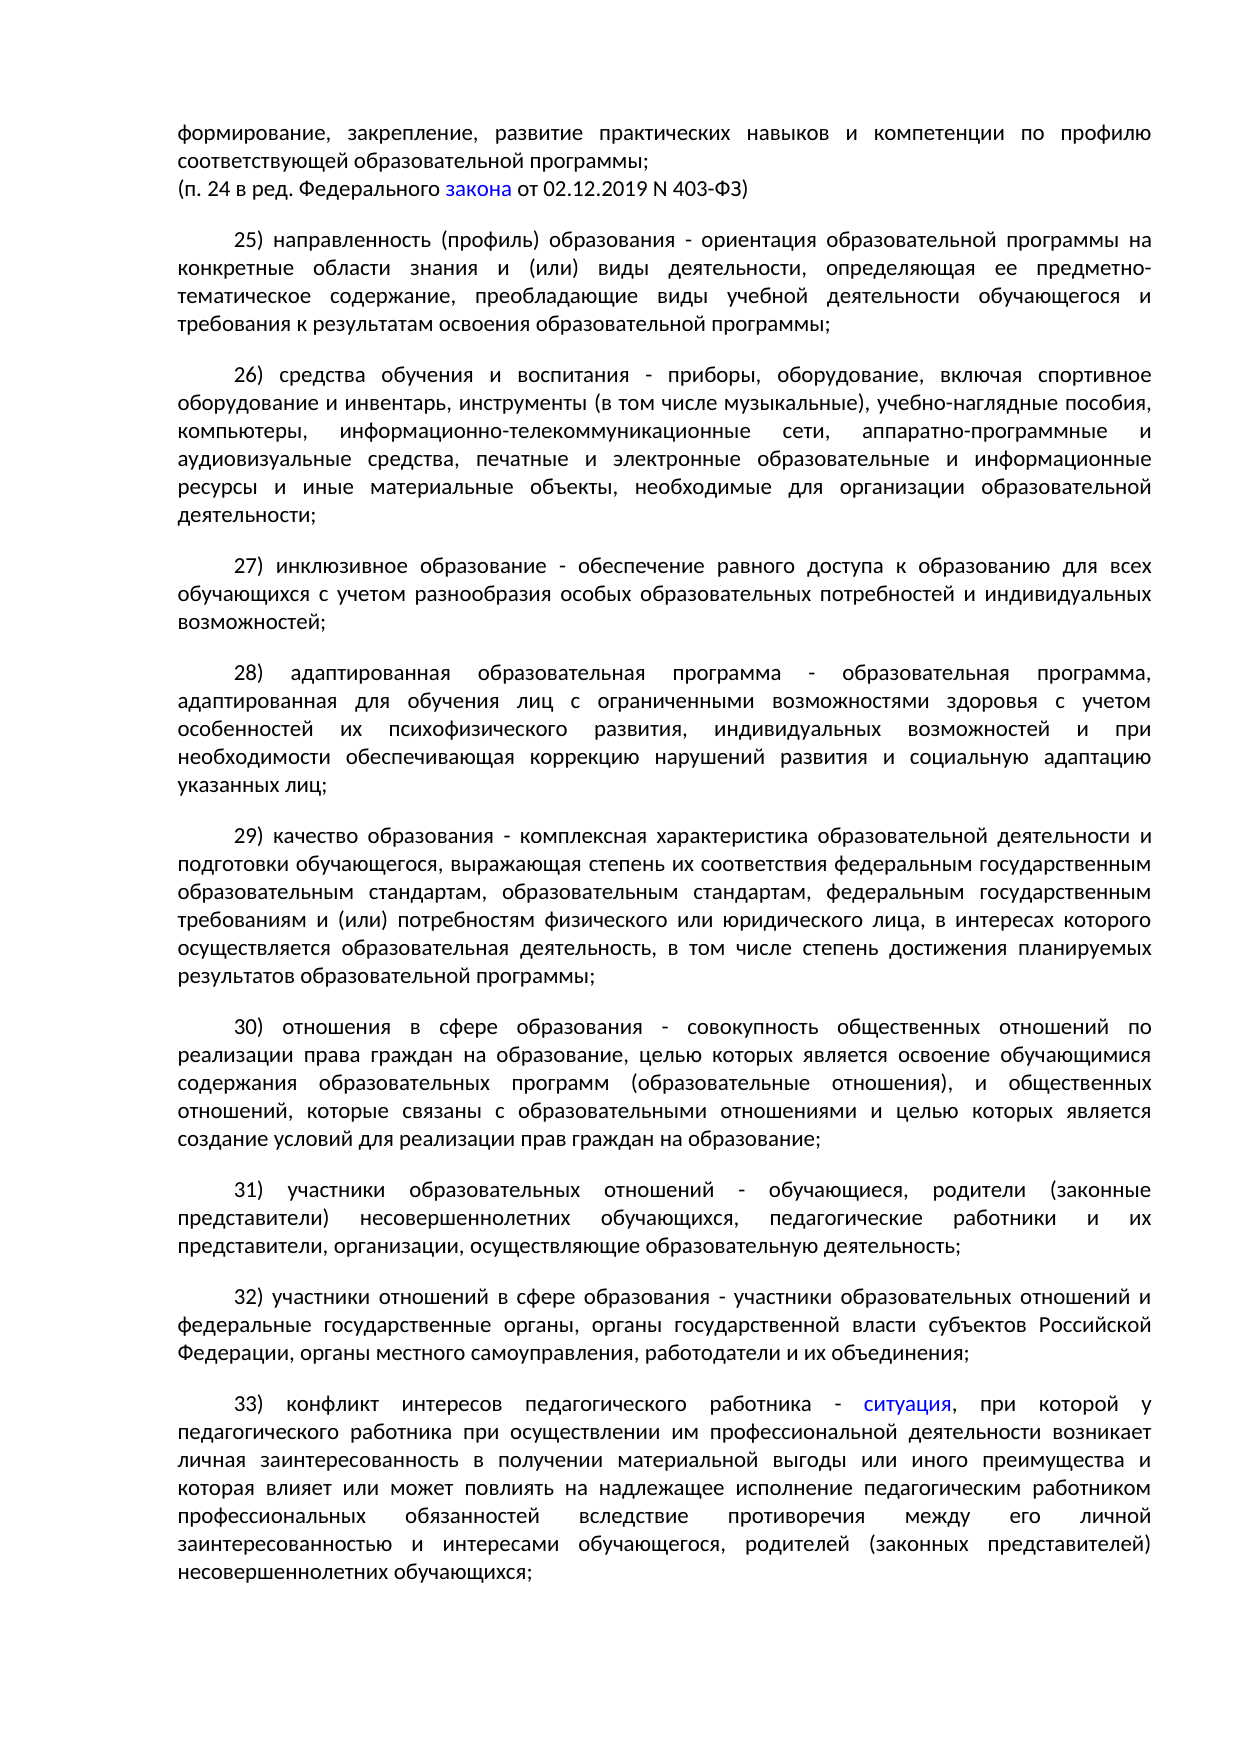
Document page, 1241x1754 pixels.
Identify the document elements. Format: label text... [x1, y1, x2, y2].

text 29) качество образования - комплексная характеристика образовательной деятельности и подготовки обучающегося, выражающая степень их соответствия федеральным государственным образовательным стандартам, образовательным стандартам, федеральным государственным требованиям и (или) потребностям физического или юридического лица, в интересах которого осуществляется образовательная деятельность, в том числе степень достижения планируемых результатов образовательной программы; [177, 821, 1152, 989]
text 27) инклюзивное образование - обеспечение равного доступа к образованию для всех обучающихся с учетом разнообразия особых образовательных потребностей и индивидуальных возможностей; [177, 551, 1152, 635]
text 28) адаптированная образовательная программа - образовательная программа, адаптированная для обучения лиц с ограниченными возможностями здоровья с учетом особенностей их психофизического развития, индивидуальных возможностей и при необходимости обеспечивающая коррекцию нарушений развития и социальную адаптацию указанных лиц; [177, 658, 1152, 798]
text (п. 24 в ред. Федерального закона от 02.12.2019 N 403-ФЗ) [177, 174, 1152, 202]
text 32) участники отношений в сфере образования - участники образовательных отношений и федеральные государственные органы, органы государственной власти субъектов Российской Федерации, органы местного самоуправления, работодатели и их объединения; [177, 1282, 1152, 1366]
text 25) направленность (профиль) образования - ориентация образовательной программы на конкретные области знания и (или) виды деятельности, определяющая ее предметно-тематическое содержание, преобладающие виды учебной деятельности обучающегося и требования к результатам освоения образовательной программы; [177, 225, 1152, 337]
text 31) участники образовательных отношений - обучающиеся, родители (законные представители) несовершеннолетних обучающихся, педагогические работники и их представители, организации, осуществляющие образовательную деятельность; [177, 1175, 1152, 1259]
text 33) конфликт интересов педагогического работника - ситуация, при которой у педагогического работника при осуществлении им профессиональной деятельности возникает личная заинтересованность в получении материальной выгоды или иного преимущества и которая влияет или может повлиять на надлежащее исполнение педагогическим работником профессиональных обязанностей вследствие противоречия между его личной заинтересованностью и интересами обучающегося, родителей (законных представителей) несовершеннолетних обучающихся; [177, 1389, 1152, 1585]
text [177, 118, 1152, 174]
text 30) отношения в сфере образования - совокупность общественных отношений по реализации права граждан на образование, целью которых является освоение обучающимися содержания образовательных программ (образовательные отношения), и общественных отношений, которые связаны с образовательными отношениями и целью которых является создание условий для реализации прав граждан на образование; [177, 1012, 1152, 1152]
text 26) средства обучения и воспитания - приборы, оборудование, включая спортивное оборудование и инвентарь, инструменты (в том числе музыкальные), учебно-наглядные пособия, компьютеры, информационно-телекоммуникационные сети, аппаратно-программные и аудиовизуальные средства, печатные и электронные образовательные и информационные ресурсы и иные материальные объекты, необходимые для организации образовательной деятельности; [177, 360, 1152, 528]
